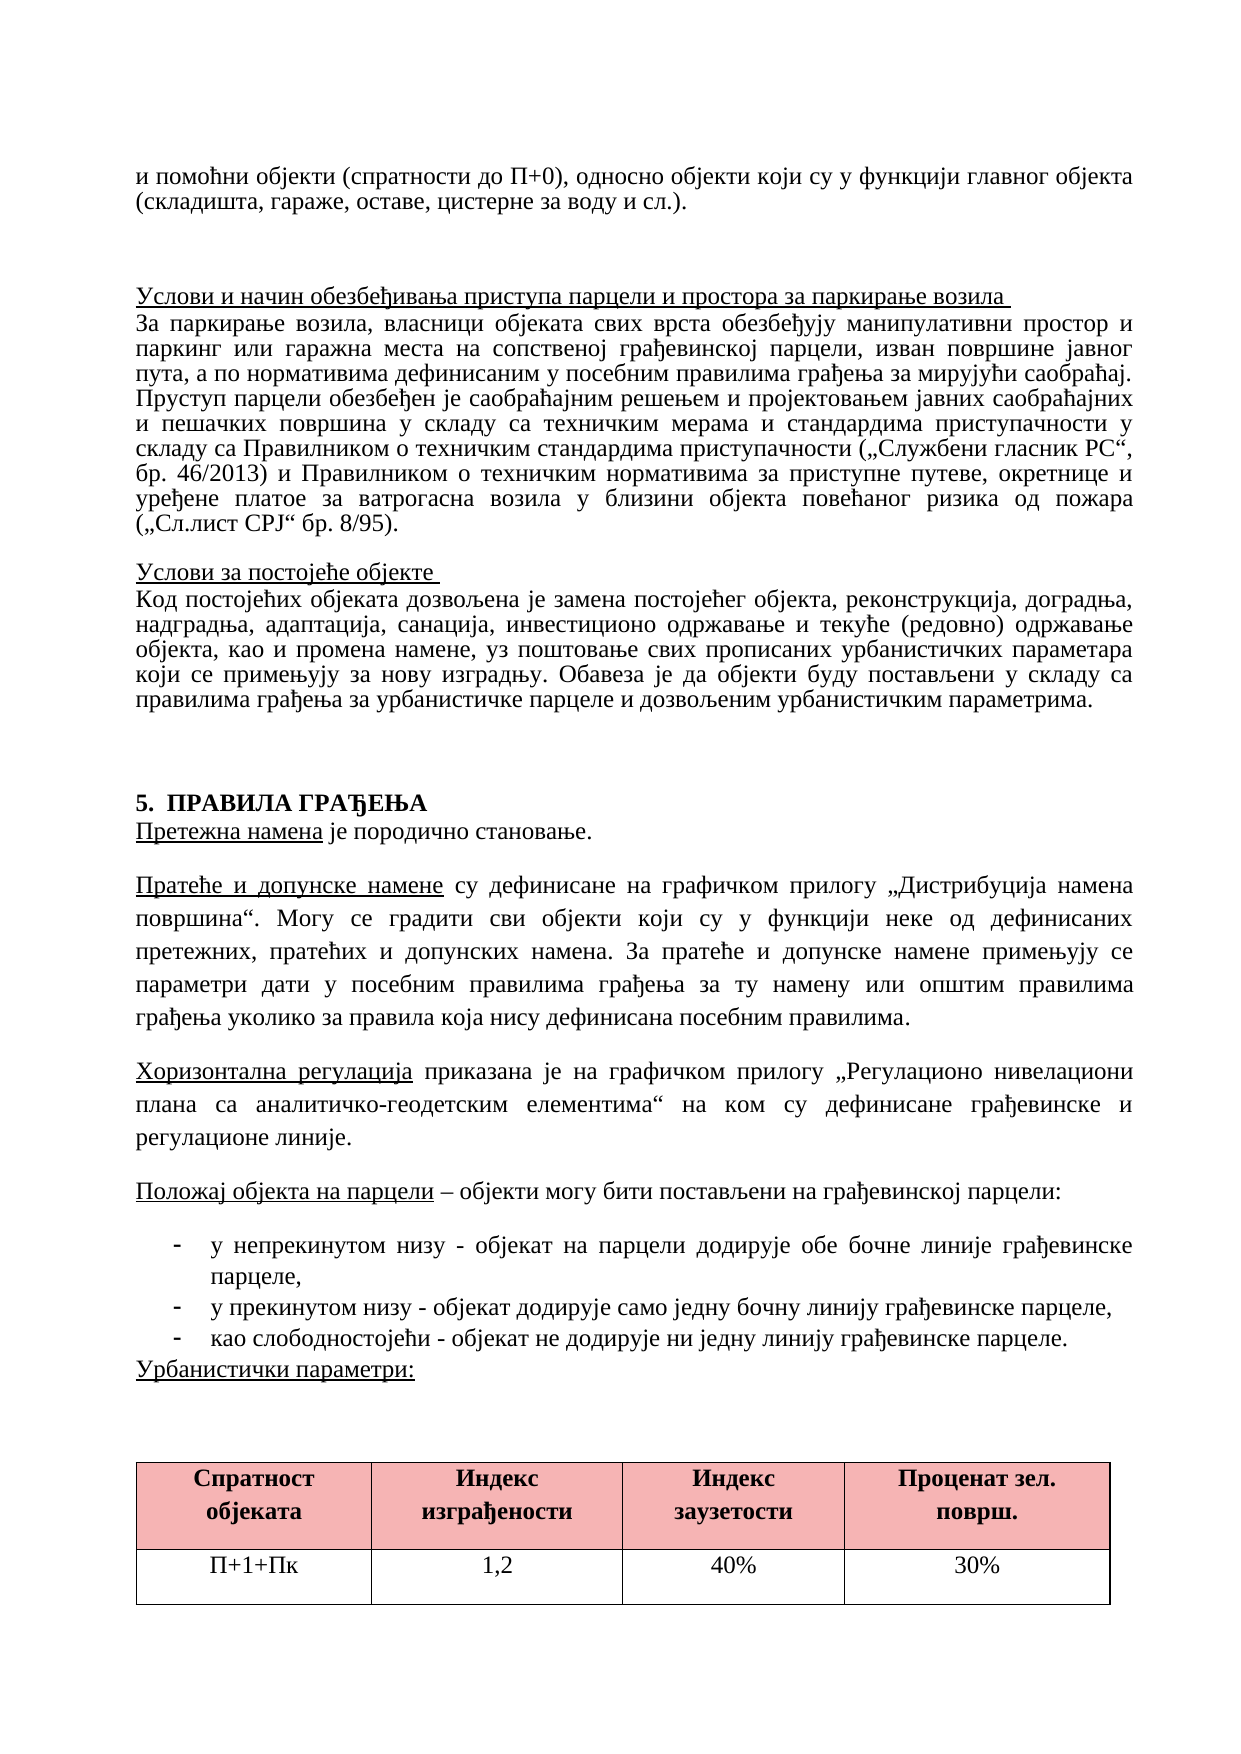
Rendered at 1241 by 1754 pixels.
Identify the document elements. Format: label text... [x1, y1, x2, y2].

table_cell 40% [623, 1550, 844, 1604]
text Хоризонтална регулација приказана је на графичком прилогу „Регулационо нивелациони плана са аналитичко-геодетским елементима“ на ком су дефинисане грађевинске и регулационе линије. [135, 1056, 1134, 1151]
table_cell 1,2 [372, 1550, 622, 1604]
list у непрекинутом низу - објекат на парцели додирује обе бочне линије грађевинске парцеле, [173, 1230, 1134, 1290]
table_cell 30% [845, 1550, 1109, 1604]
text Положај објекта на парцели – објекти могу бити постављени на грађевинској парцели: [135, 1176, 1134, 1205]
table_header Индекс изграђености [372, 1463, 622, 1549]
text Пратеће и допунске намене су дефинисане на графичком прилогу „Дистрибуција намена површина“. Могу се градити сви објекти који су у функцији неке од дефинисаних претежних, пратећих и допунских намена. За пратеће и допунске намене примењују се параметри дати у посебним правилима грађења за ту намену или општим правилима грађења уколико за правила која нису дефинисана посебним правилима. [135, 870, 1134, 1031]
text Урбанистички параметри: [135, 1354, 1134, 1383]
table_header Спратност објеката [137, 1463, 371, 1549]
table_header Индекс заузетости [623, 1463, 844, 1549]
text За паркирање возила, власници објеката свих врста обезбеђују манипулативни простор и паркинг или гаражна места на сопственој грађевинској парцели, изван површине јавног пута, а по нормативима дефинисаним у посебним правилима грађења за мирујући саобраћај. Пруступ парцели обезбеђен је саобраћајним решењем и пројектовањем јавних саобраћајних и пешачких површина у складу са техничким мерама и стандардима приступачности у складу са Правилником о техничким стандардима приступачности („Службени гласник РС“, бр. 46/2013) и Правилником о техничким нормативима за приступне путеве, окретнице и уређене платое за ватрогасна возила у близини објекта повећаног ризика од пожара („Сл.лист СРЈ“ бр. 8/95). [135, 312, 1134, 537]
list 5. ПРАВИЛА ГРАЂЕЊА [135, 788, 1164, 816]
text Код постојећих објеката дозвољена је замена постојећег објекта, реконструкција, доградња, надградња, адаптација, санација, инвестиционо одржавање и текуће (редовно) одржавање објекта, као и промена намене, уз поштовање свих прописаних урбанистичких параметара који се примењују за нову изградњу. Обавеза је да објекти буду постављени у складу са правилима грађења за урбанистичке парцеле и дозвољеним урбанистичким параметрима. [135, 588, 1134, 713]
text Услови за постојеће објекте [135, 557, 1134, 586]
table_cell П+1+Пк [137, 1550, 371, 1604]
table_header Проценат зел. површ. [845, 1463, 1109, 1549]
text Услови и начин обезбеђивања приступа парцели и простора за паркирање возила [135, 281, 1134, 310]
list у прекинутом низу - објекат додирује само једну бочну линију грађевинске парцеле, [173, 1292, 1134, 1321]
text Претежна намена је породично становање. [135, 816, 1134, 845]
list као слободностојећи - објекат не додирује ни једну линију грађевинске парцеле. [173, 1323, 1134, 1352]
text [135, 164, 1134, 214]
